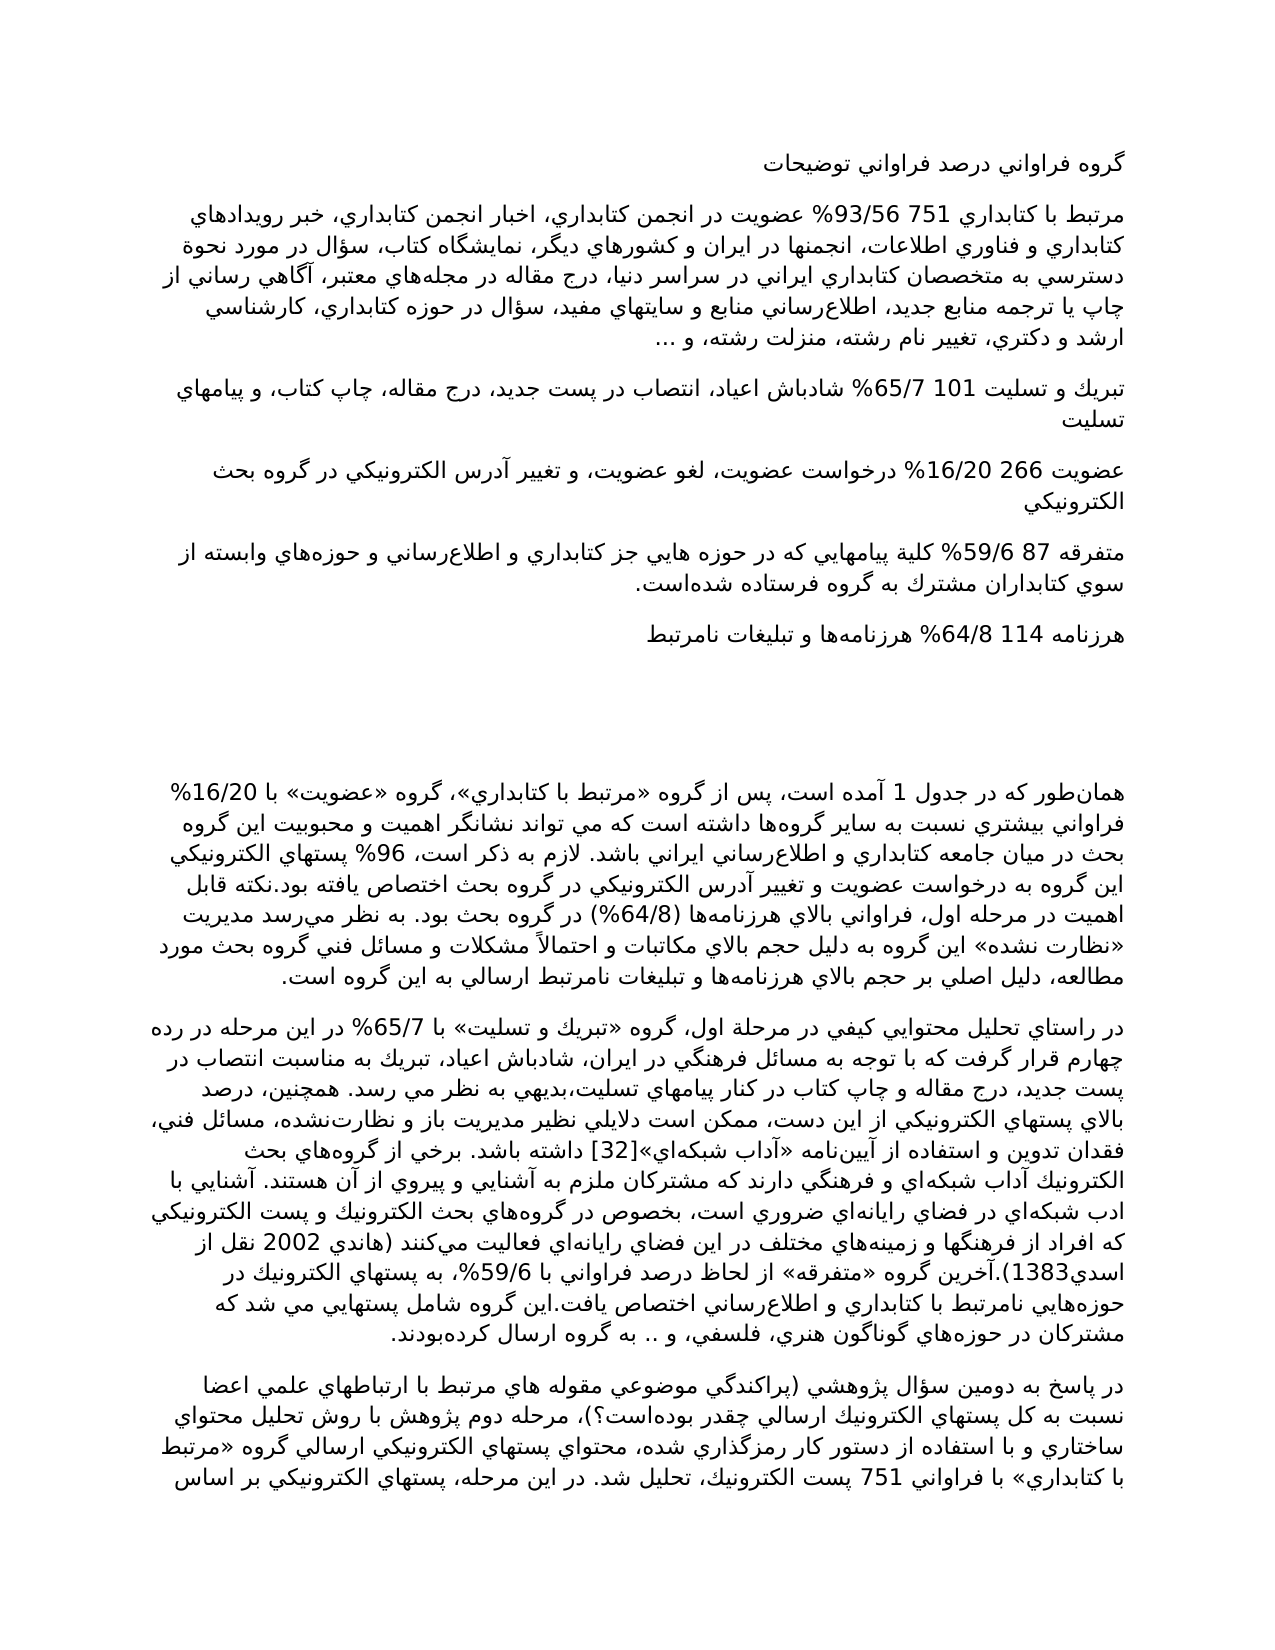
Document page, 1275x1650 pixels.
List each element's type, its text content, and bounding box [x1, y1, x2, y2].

text در راستاي تحليل محتوايي كيفي در مرحلة اول، گروه «تبريك و تسليت» با 65/7% در اين مرحله در رده چهارم قرار گرفت كه با توجه به مسائل فرهنگي در ايران، شادباش اعياد، تبريك به مناسبت انتصاب در پست جديد، درج مقاله و چاپ كتاب در كنار پيامهاي تسليت،بديهي به نظر مي رسد. همچنين، درصد بالاي پستهاي الكترونيكي از اين دست، ممكن است دلايلي نظير مديريت باز و نظارت‌نشده، مسائل فني، فقدان تدوين و استفاده از آيين‌نامه «آداب شبكه‌اي»[32] داشته باشد. برخي از گروه‌هاي بحث الكترونيك آداب شبكه‌اي و فرهنگي دارند كه مشتركان ملزم به آشنايي و پيروي از آن هستند. آشنايي با ادب شبكه‌اي در فضاي رايانه‌اي ضروري است، بخصوص در گروه‌هاي بحث الكترونيك و پست الكترونيكي كه افراد از فرهنگها و زمينه‌هاي مختلف در اين فضاي رايانه‌اي فعاليت مي‌كنند (هاندي 2002 نقل از اسدي1383).آخرين گروه «متفرقه» از لحاظ درصد فراواني با 59/6%، به پستهاي الكترونيك در حوزه‌هايي نامرتبط با كتابداري و اطلاع‌رساني اختصاص يافت.اين گروه شامل پستهايي مي شد كه مشتركان در حوزه‌هاي گوناگون هنري، فلسفي، و .. به گروه ارسال كرده‌بودند. [150, 1014, 1125, 1347]
text همان‌طور كه در جدول 1 آمده است، پس از گروه «مرتبط با كتابداري»، گروه «عضويت» با 16/20% فراواني بيشتري نسبت به ساير گروه‌ها داشته است كه مي تواند نشانگر اهميت و محبوبيت اين گروه بحث در ميان جامعه كتابداري و اطلاع‌رساني ايراني باشد. لازم به ذكر است، 96% پستهاي الكترونيكي اين گروه به درخواست عضويت و تغيير آدرس الكترونيكي در گروه بحث اختصاص يافته بود.نكته قابل اهميت در مرحله اول، فراواني بالاي هرزنامه‌ها (64/8%) در گروه بحث بود. به نظر مي‌رسد مديريت «نظارت نشده» اين گروه به دليل حجم بالاي مكاتبات و احتمالاً مشكلات و مسائل فني گروه بحث مورد مطالعه، دليل اصلي بر حجم بالاي هرزنامه‌ها و تبليغات نامرتبط ارسالي به اين گروه است. [150, 779, 1125, 989]
text متفرقه 87 59/6% كلية پيامهايي كه در حوزه هايي جز كتابداري و اطلاع‌رساني و حوزه‌هاي وابسته از سوي كتابداران مشترك به گروه فرستاده شده‌است. [150, 539, 1125, 597]
text مرتبط با كتابداري 751 93/56% عضويت در انجمن كتابداري، اخبار انجمن كتابداري، خبر رويدادهاي كتابداري و فناوري اطلاعات، انجمنها در ايران و كشورهاي ديگر، نمايشگاه كتاب، سؤال در مورد نحوة دسترسي به متخصصان كتابداري ايراني در سراسر دنيا، درج مقاله در مجله‌هاي معتبر، آگاهي رساني از چاپ يا ترجمه منابع جديد، اطلاع‌رساني منابع و سايتهاي مفيد، سؤال در حوزه كتابداري، كارشناسي ارشد و دكتري، تغيير نام رشته، منزلت رشته، و ... [150, 201, 1125, 351]
text تبريك و تسليت 101 65/7% شادباش اعياد، انتصاب در پست جديد، درج مقاله، چاپ كتاب، و پيامهاي تسليت [150, 375, 1125, 433]
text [150, 1372, 1125, 1491]
text عضويت 266 16/20% درخواست عضويت، لغو عضويت، و تغيير آدرس الكترونيكي در گروه بحث الكترونيكي [150, 457, 1125, 515]
text گروه فراواني درصد فراواني توضيحات [150, 150, 1125, 177]
text هرزنامه 114 64/8% هرزنامه‌ها و تبليغات نامرتبط [150, 622, 1125, 648]
